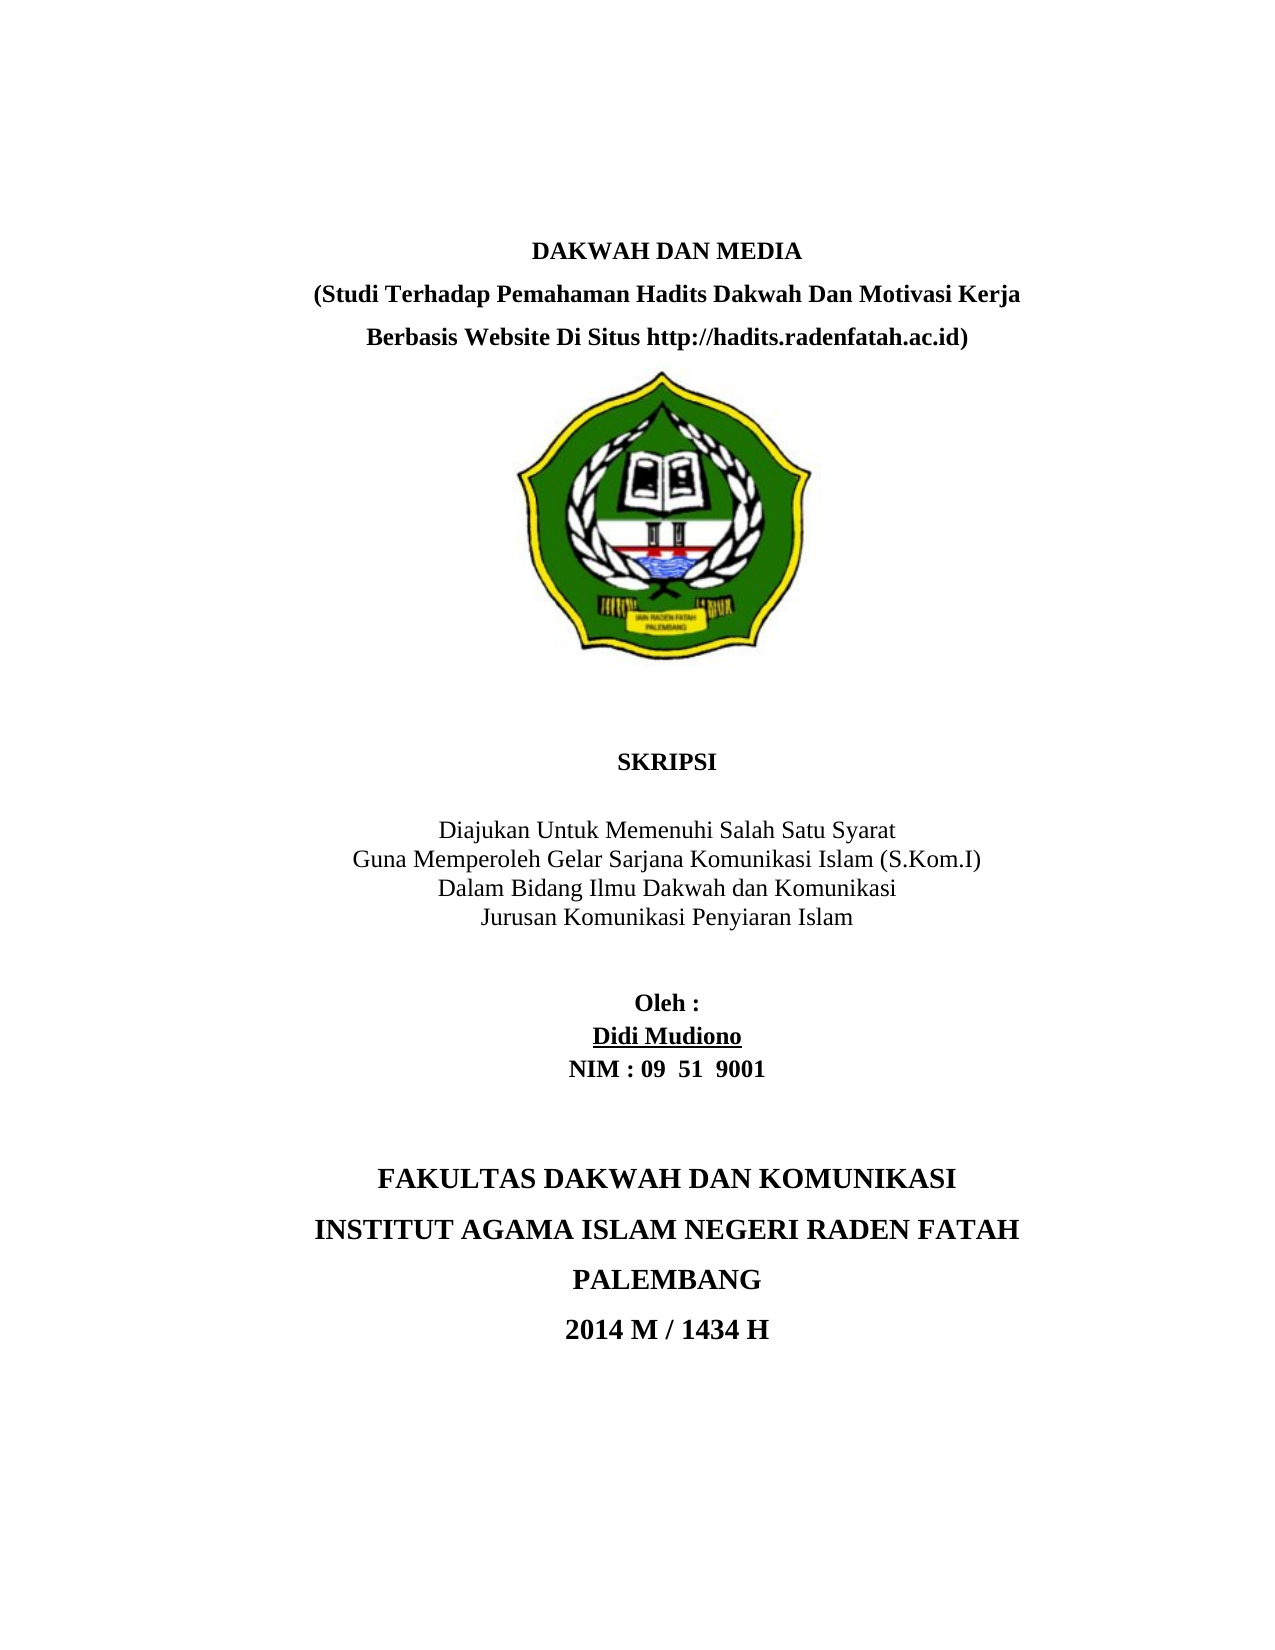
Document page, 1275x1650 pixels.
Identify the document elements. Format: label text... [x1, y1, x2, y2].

text Jurusan Komunikasi Penyiaran Islam [236, 902, 1098, 931]
text Oleh : [236, 988, 1098, 1017]
text Guna Memperoleh Gelar Sarjana Komunikasi Islam (S.Kom.I) [236, 844, 1098, 873]
text INSTITUT AGAMA ISLAM NEGERI RADEN FATAH PALEMBANG [236, 1212, 1098, 1296]
text Dalam Bidang Ilmu Dakwah dan Komunikasi [236, 873, 1098, 902]
text 2014 M / 1434 H [236, 1312, 1098, 1346]
text (Studi Terhadap Pemahaman Hadits Dakwah Dan Motivasi Kerja [236, 279, 1098, 308]
text Berbasis Website Di Situs http://hadits.radenfatah.ac.id) [236, 322, 1098, 351]
picture [511, 365, 823, 668]
text NIM : 09 51 9001 [236, 1054, 1098, 1083]
text FAKULTAS DAKWAH DAN KOMUNIKASI [236, 1161, 1098, 1195]
text SKRIPSI [236, 747, 1098, 776]
text DAKWAH DAN MEDIA [236, 236, 1098, 265]
text Didi Mudiono [236, 1021, 1098, 1050]
text Diajukan Untuk Memenuhi Salah Satu Syarat [236, 816, 1098, 844]
